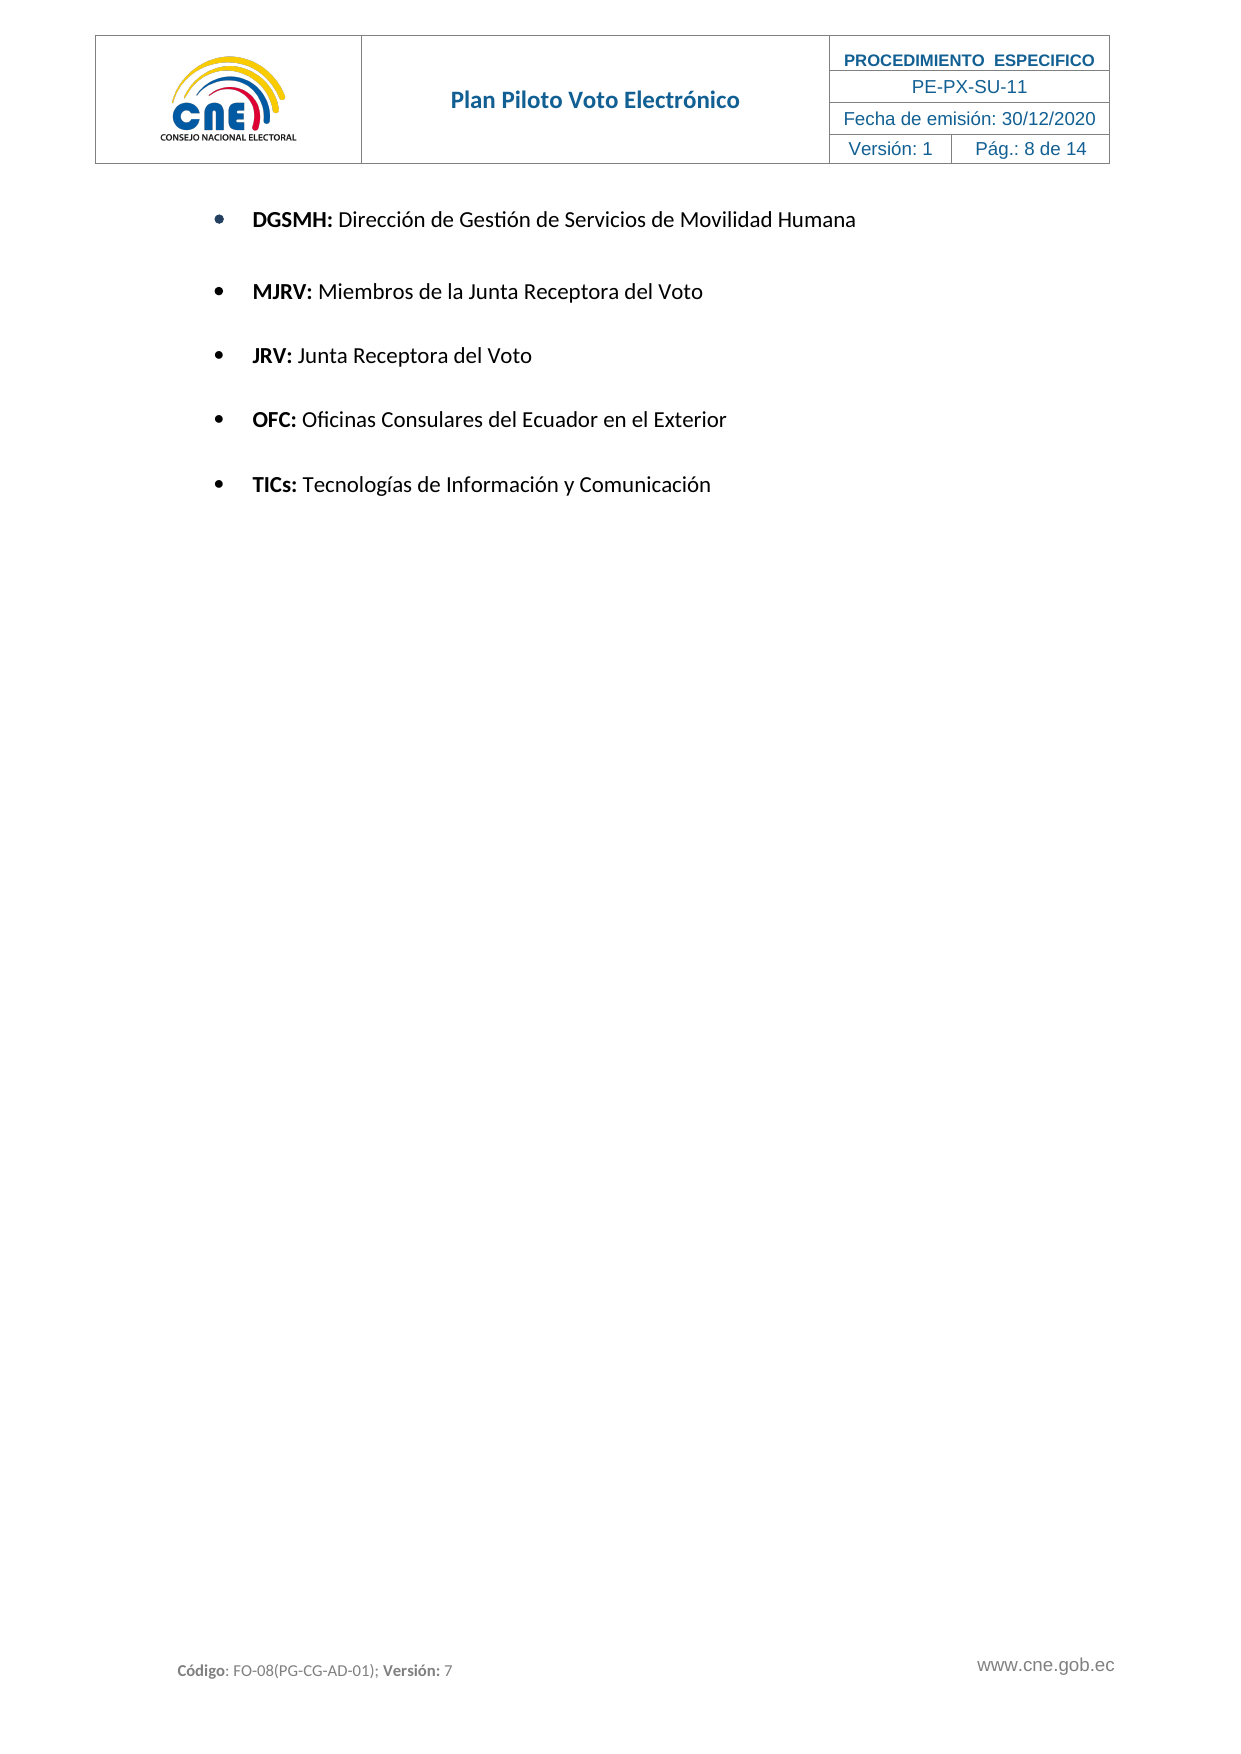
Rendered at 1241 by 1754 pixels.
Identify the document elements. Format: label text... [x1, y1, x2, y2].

list JRV: Junta Receptora del Voto [215, 341, 1028, 369]
list DGSMH: Dirección de Gestión de Servicios de Movilidad Humana [215, 206, 1028, 233]
list OFC: Oficinas Consulares del Ecuador en el Exterior [215, 406, 1028, 434]
list MJRV: Miembros de la Junta Receptora del Voto [215, 277, 1028, 305]
picture [152, 46, 305, 153]
list TICs: Tecnologías de Información y Comunicación [215, 470, 1028, 498]
